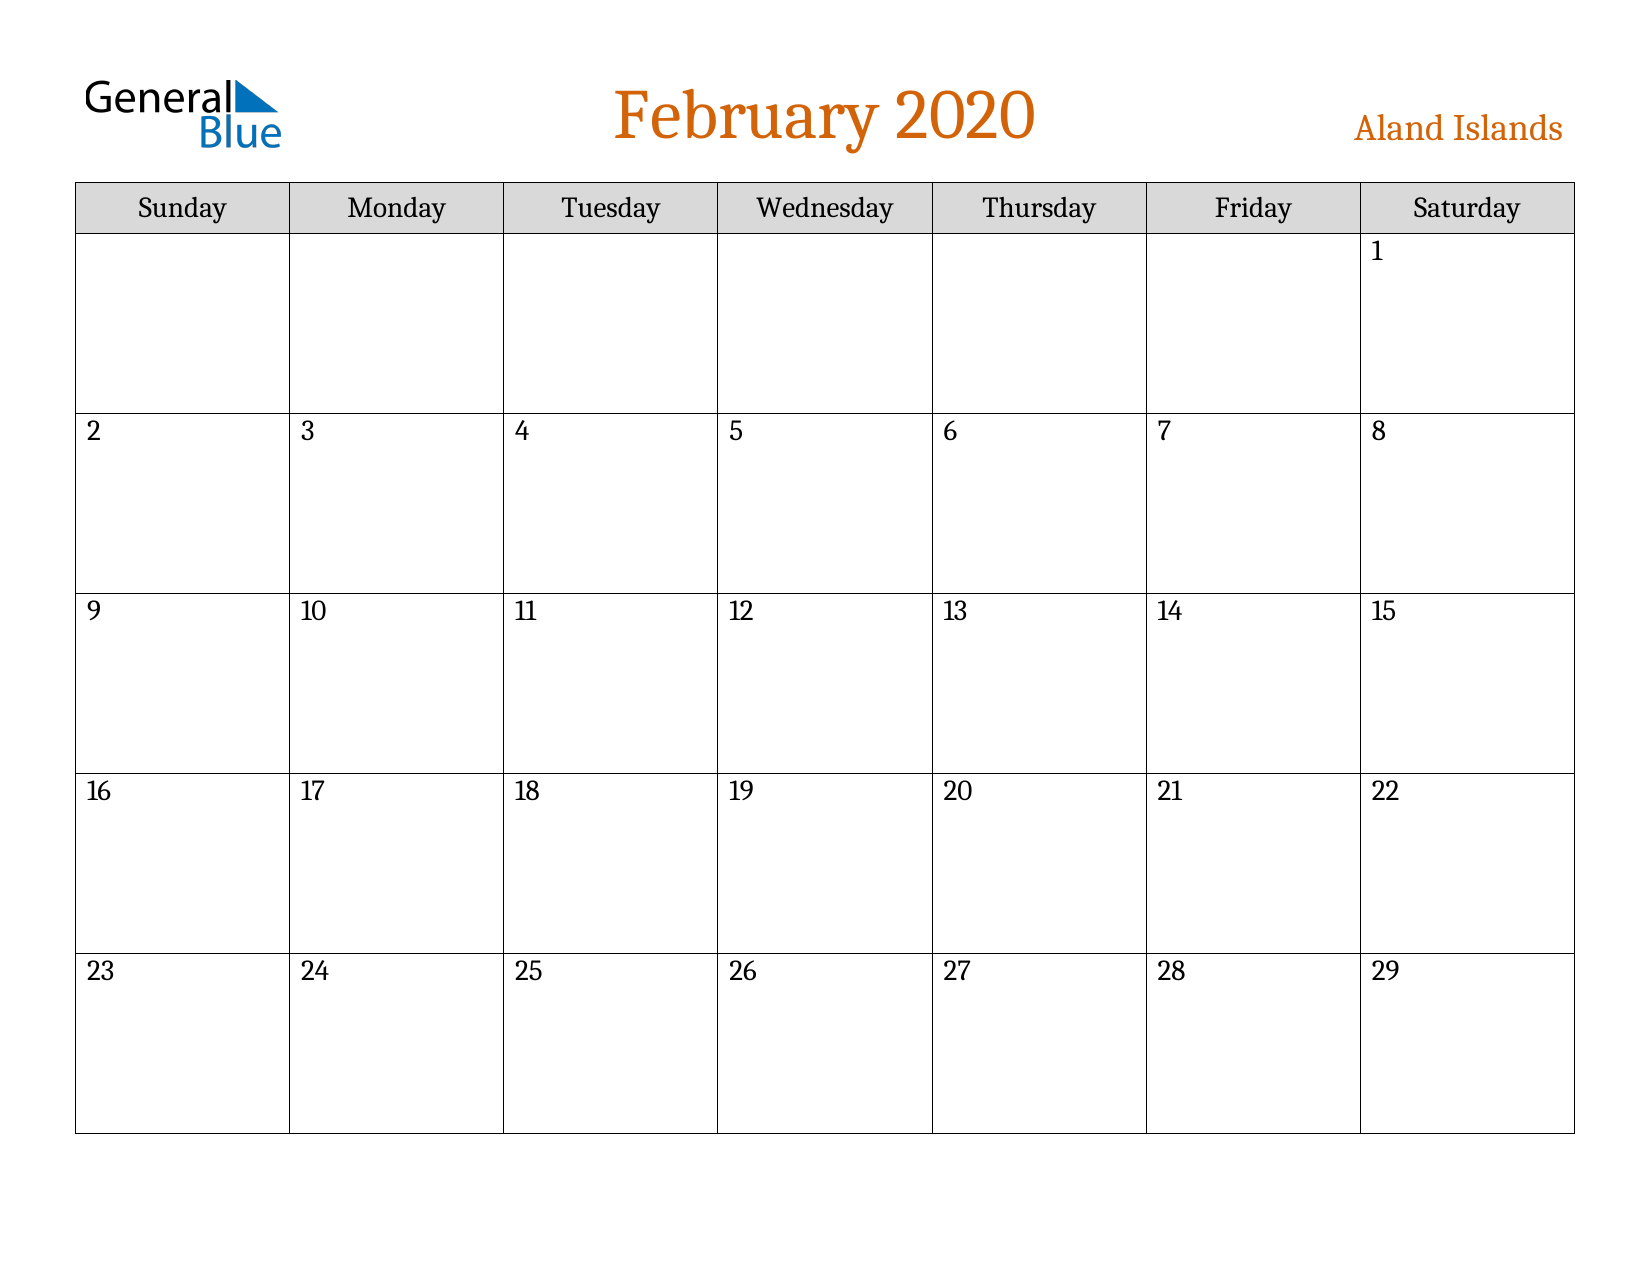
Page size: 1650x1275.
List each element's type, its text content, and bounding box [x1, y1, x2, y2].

table_header Aland Islands [1146, 75, 1574, 182]
table_cell [76, 990, 289, 1133]
table_cell [1361, 630, 1574, 773]
table_cell Sunday [76, 183, 289, 233]
table_cell Monday [290, 183, 503, 233]
table_cell [1361, 810, 1574, 953]
table_cell 4 [504, 414, 717, 450]
table_cell 1 [1361, 234, 1574, 270]
table_cell 9 [76, 594, 289, 630]
table_cell 7 [1147, 414, 1360, 450]
table_cell [933, 630, 1146, 773]
table_cell [718, 990, 932, 1133]
table_cell 21 [1147, 774, 1360, 810]
table_cell Saturday [1361, 183, 1574, 233]
table_cell [1147, 810, 1360, 953]
table_cell 19 [718, 774, 932, 810]
table_cell [933, 270, 1146, 413]
table_cell [1361, 270, 1574, 413]
table_cell [290, 990, 503, 1133]
table_cell Wednesday [718, 183, 932, 233]
table_cell [290, 450, 503, 593]
table_cell [933, 990, 1146, 1133]
table_cell [76, 810, 289, 953]
table_cell Tuesday [504, 183, 717, 233]
table_cell 27 [933, 954, 1146, 990]
table_cell [933, 810, 1146, 953]
table_cell [718, 630, 932, 773]
table_cell [1147, 450, 1360, 593]
table_cell [76, 630, 289, 773]
table_cell 15 [1361, 594, 1574, 630]
table_cell 11 [504, 594, 717, 630]
table_cell 12 [718, 594, 932, 630]
table_cell 16 [76, 774, 289, 810]
table_cell Friday [1147, 183, 1360, 233]
picture [86, 80, 281, 148]
table_cell [718, 234, 932, 270]
table_cell 29 [1361, 954, 1574, 990]
table_cell 22 [1361, 774, 1574, 810]
table_cell 24 [290, 954, 503, 990]
table_cell [933, 450, 1146, 593]
table_cell [1361, 990, 1574, 1133]
table_cell [504, 630, 717, 773]
table_cell 20 [933, 774, 1146, 810]
table_cell [1361, 450, 1574, 593]
table_cell 5 [718, 414, 932, 450]
table_cell [718, 810, 932, 953]
table_cell 10 [290, 594, 503, 630]
table_cell [504, 234, 717, 270]
table_cell [718, 270, 932, 413]
table_cell [504, 450, 717, 593]
table_cell 8 [1361, 414, 1574, 450]
table_cell [290, 630, 503, 773]
table_cell [1147, 990, 1360, 1133]
table_cell [1147, 270, 1360, 413]
table_cell [933, 234, 1146, 270]
table_cell 25 [504, 954, 717, 990]
table_cell Thursday [933, 183, 1146, 233]
table_cell [76, 234, 289, 270]
table_cell 6 [933, 414, 1146, 450]
table_cell [76, 450, 289, 593]
table_cell [504, 810, 717, 953]
table_cell 23 [76, 954, 289, 990]
table_cell [290, 270, 503, 413]
table_cell [1147, 234, 1360, 270]
table_header [76, 75, 503, 182]
table_cell 3 [290, 414, 503, 450]
table_cell 13 [933, 594, 1146, 630]
table_cell [504, 270, 717, 413]
table_cell 2 [76, 414, 289, 450]
table_cell 18 [504, 774, 717, 810]
table_cell 26 [718, 954, 932, 990]
table_cell [718, 450, 932, 593]
table_cell [290, 234, 503, 270]
table_cell [504, 990, 717, 1133]
table_cell [76, 270, 289, 413]
table_header February 2020 [504, 75, 1146, 182]
table_cell 28 [1147, 954, 1360, 990]
table_cell 14 [1147, 594, 1360, 630]
table_cell [290, 810, 503, 953]
table_cell [1147, 630, 1360, 773]
table_cell 17 [290, 774, 503, 810]
